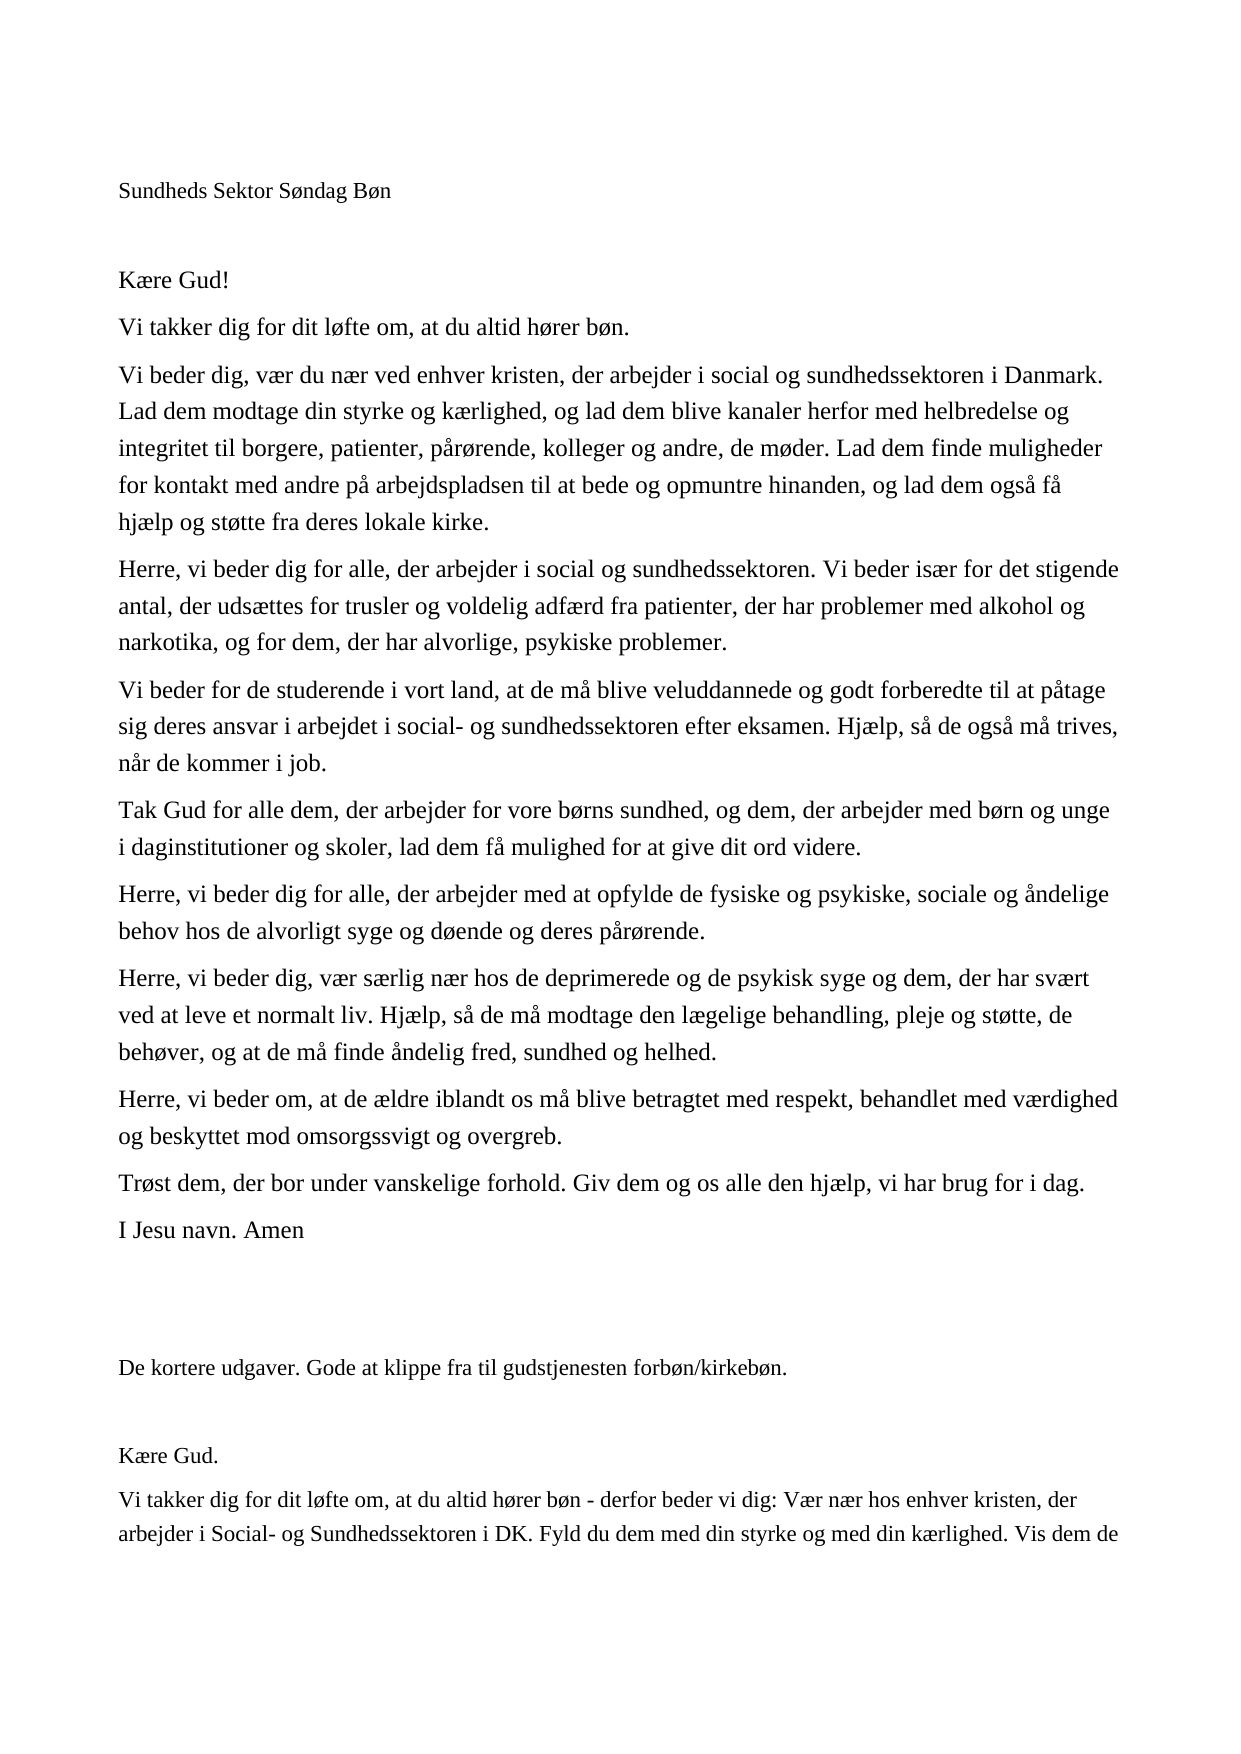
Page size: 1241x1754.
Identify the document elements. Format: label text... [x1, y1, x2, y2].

text Herre, vi beder dig for alle, der arbejder i social og sundhedssektoren. Vi beder især for det stigende antal, der udsættes for trusler og voldelig adfærd fra patienter, der har problemer med alkohol og narkotika, og for dem, der har alvorlige, psykiske problemer. [118, 554, 1122, 656]
text De kortere udgaver. Gode at klippe fra til gudstjenesten forbøn/kirkebøn. [118, 1354, 1122, 1381]
text Kære Gud. [118, 1442, 1122, 1469]
text Vi takker dig for dit løfte om, at du altid hører bøn. [118, 312, 1122, 341]
text Vi beder dig, vær du nær ved enhver kristen, der arbejder i social og sundhedssektoren i Danmark. Lad dem modtage din styrke og kærlighed, og lad dem blive kanaler herfor med helbredelse og integritet til borgere, patienter, pårørende, kolleger og andre, de møder. Lad dem finde muligheder for kontakt med andre på arbejdspladsen til at bede og opmuntre hinanden, og lad dem også få hjælp og støtte fra deres lokale kirke. [118, 360, 1122, 536]
text Trøst dem, der bor under vanskelige forhold. Giv dem og os alle den hjælp, vi har brug for i dag. [118, 1168, 1122, 1197]
text Herre, vi beder dig, vær særlig nær hos de deprimerede og de psykisk syge og dem, der har svært ved at leve et normalt liv. Hjælp, så de må modtage den lægelige behandling, pleje og støtte, de behøver, og at de må finde åndelig fred, sundhed og helhed. [118, 963, 1122, 1066]
text Kære Gud! [118, 265, 1122, 294]
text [118, 1487, 1122, 1547]
text Herre, vi beder om, at de ældre iblandt os må blive betragtet med respekt, behandlet med værdighed og beskyttet mod omsorgssvigt og overgreb. [118, 1084, 1122, 1149]
text Tak Gud for alle dem, der arbejder for vore børns sundhed, og dem, der arbejder med børn og unge i daginstitutioner og skoler, lad dem få mulighed for at give dit ord videre. [118, 795, 1122, 861]
text Herre, vi beder dig for alle, der arbejder med at opfylde de fysiske og psykiske, sociale og åndelige behov hos de alvorligt syge og døende og deres pårørende. [118, 879, 1122, 945]
text Sundheds Sektor Søndag Bøn [118, 177, 1122, 203]
text Vi beder for de studerende i vort land, at de må blive veluddannede og godt forberedte til at påtage sig deres ansvar i arbejdet i social- og sundhedssektoren efter eksamen. Hjælp, så de også må trives, når de kommer i job. [118, 675, 1122, 777]
text I Jesu navn. Amen [118, 1215, 1122, 1244]
